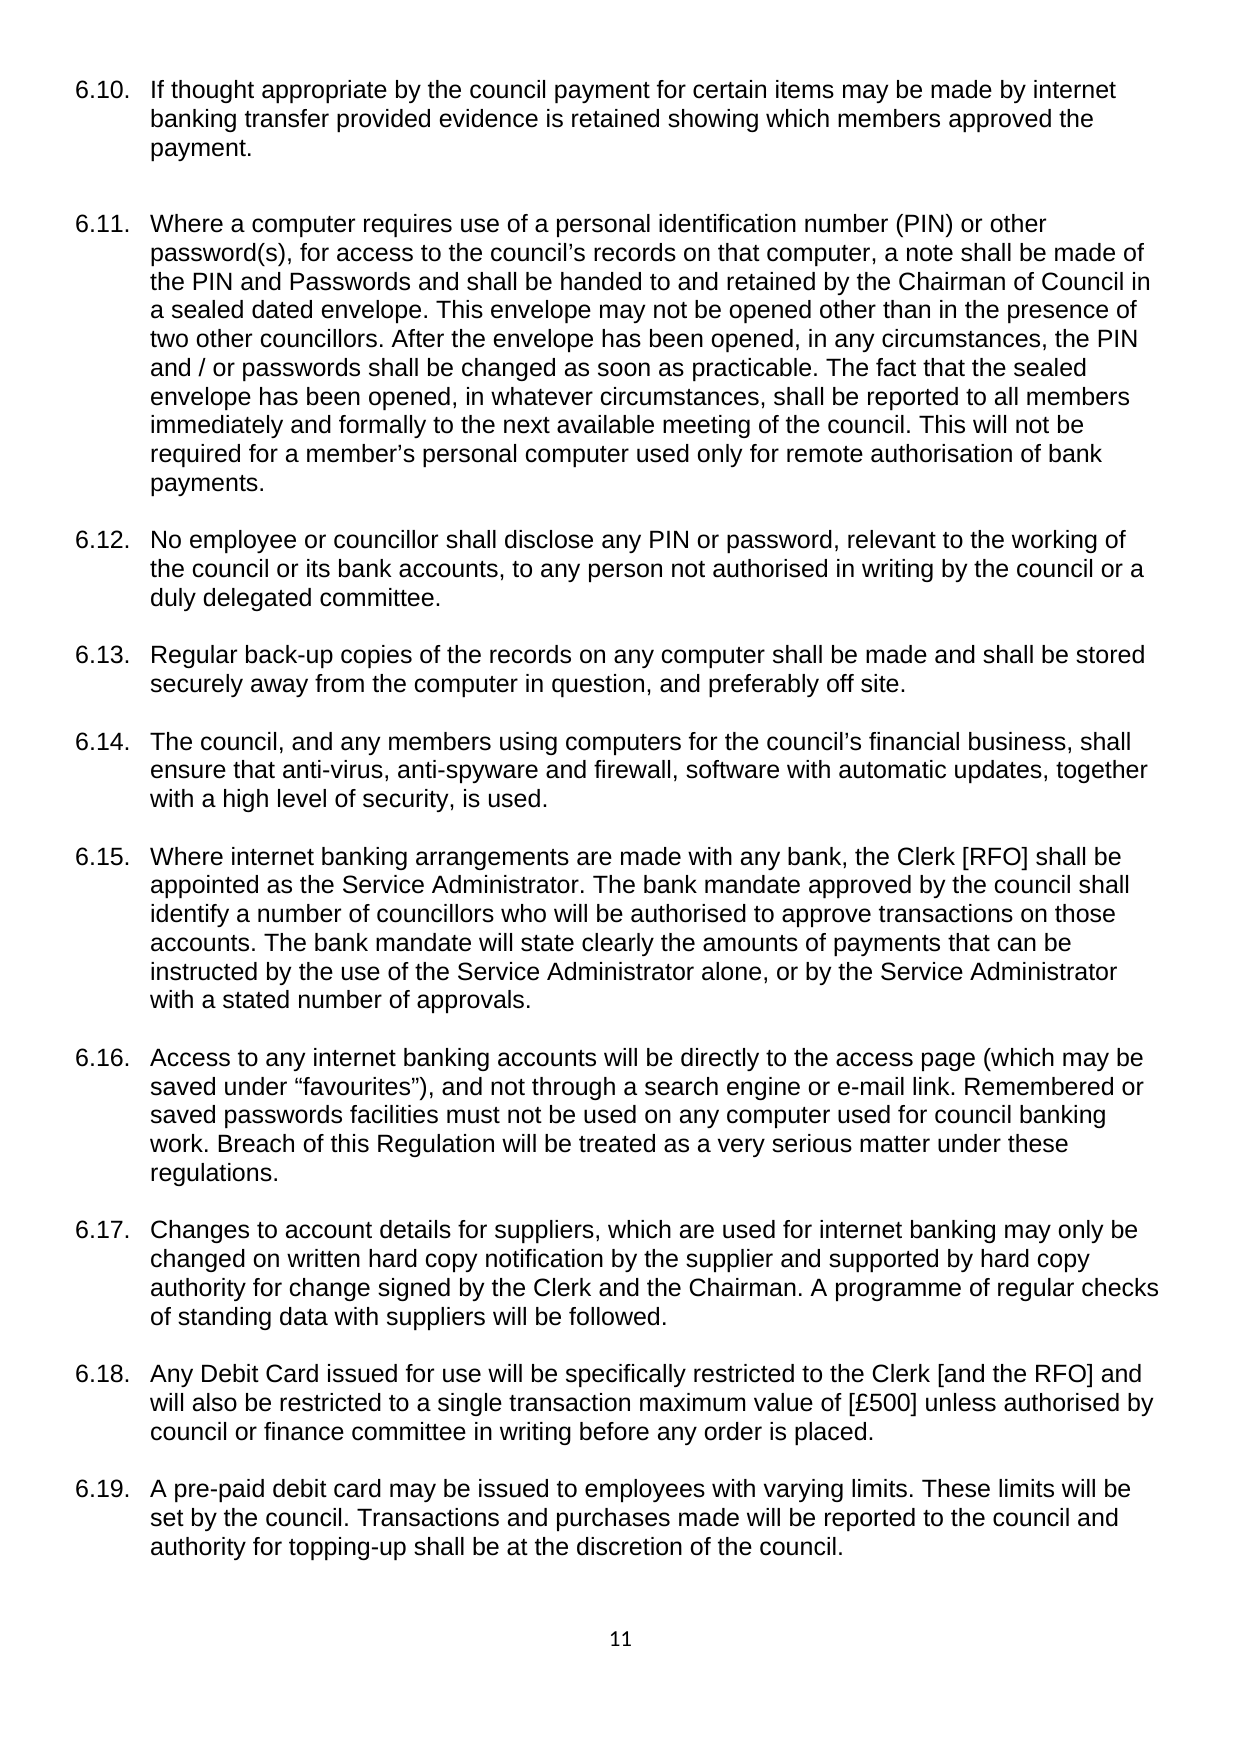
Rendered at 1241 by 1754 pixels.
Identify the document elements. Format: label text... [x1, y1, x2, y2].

text 6.15. Where internet banking arrangements are made with any bank, the Clerk [RFO] shall be appointed as the Service Administrator. The bank mandate approved by the council shall identify a number of councillors who will be authorised to approve transactions on those accounts. The bank mandate will state clearly the amounts of payments that can be instructed by the use of the Service Administrator alone, or by the Service Administrator with a stated number of approvals. [75, 841, 1165, 1014]
text 6.11. Where a computer requires use of a personal identification number (PIN) or other password(s), for access to the council’s records on that computer, a note shall be made of the PIN and Passwords and shall be handed to and retained by the Chairman of Council in a sealed dated envelope. This envelope may not be opened other than in the presence of two other councillors. After the envelope has been opened, in any circumstances, the PIN and / or passwords shall be changed as soon as practicable. The fact that the sealed envelope has been opened, in whatever circumstances, shall be reported to all members immediately and formally to the next available meeting of the council. This will not be required for a member’s personal computer used only for remote authorisation of bank payments. [75, 209, 1165, 496]
text 6.19. A pre-paid debit card may be issued to employees with varying limits. These limits will be set by the council. Transactions and purchases made will be reported to the council and authority for topping-up shall be at the discretion of the council. [75, 1474, 1165, 1560]
text 6.18. Any Debit Card issued for use will be specifically restricted to the Clerk [and the RFO] and will also be restricted to a single transaction maximum value of [£500] unless authorised by council or finance committee in writing before any order is placed. [75, 1359, 1165, 1445]
text 6.16. Access to any internet banking accounts will be directly to the access page (which may be saved under “favourites”), and not through a search engine or e-mail link. Remembered or saved passwords facilities must not be used on any computer used for council banking work. Breach of this Regulation will be treated as a very serious matter under these regulations. [75, 1043, 1165, 1186]
text 6.17. Changes to account details for suppliers, which are used for internet banking may only be changed on written hard copy notification by the supplier and supported by hard copy authority for change signed by the Clerk and the Chairman. A programme of regular checks of standing data with suppliers will be followed. [75, 1215, 1165, 1330]
text 6.10. If thought appropriate by the council payment for certain items may be made by internet banking transfer provided evidence is retained showing which members approved the payment. [75, 75, 1165, 161]
text 6.13. Regular back-up copies of the records on any computer shall be made and shall be stored securely away from the computer in question, and preferably off site. [75, 640, 1165, 698]
text 6.12. No employee or councillor shall disclose any PIN or password, relevant to the working of the council or its bank accounts, to any person not authorised in writing by the council or a duly delegated committee. [75, 525, 1165, 611]
text 6.14. The council, and any members using computers for the council’s financial business, shall ensure that anti-virus, anti-spyware and firewall, software with automatic updates, together with a high level of security, is used. [75, 726, 1165, 813]
